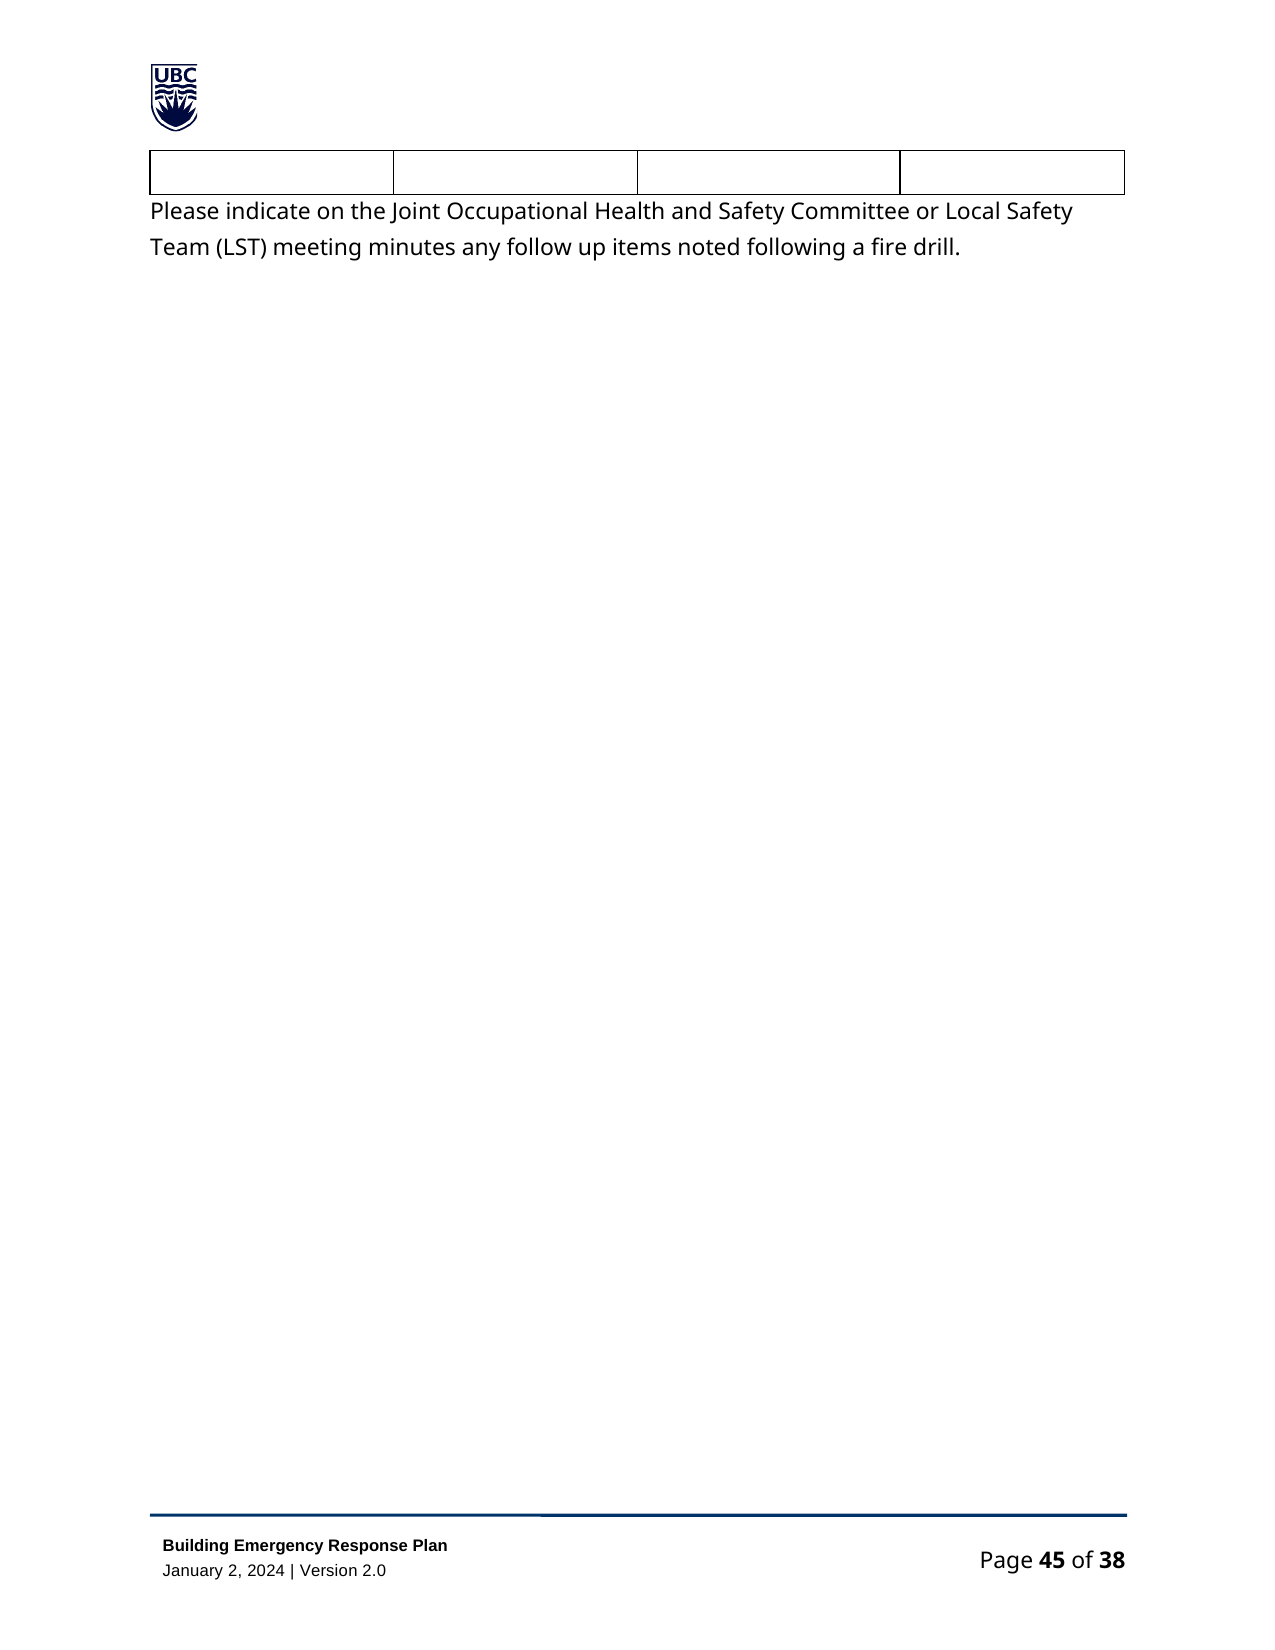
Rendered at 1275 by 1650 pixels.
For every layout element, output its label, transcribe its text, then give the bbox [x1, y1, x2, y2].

table_cell [394, 151, 637, 194]
text Please indicate on the Joint Occupational Health and Safety Committee or Local Safety Team (LST) meeting minutes any follow up items noted following a fire drill. [150, 195, 1125, 262]
table_cell [901, 151, 1124, 194]
picture [150, 64, 197, 130]
table_cell [151, 151, 393, 194]
table_cell [638, 151, 899, 194]
